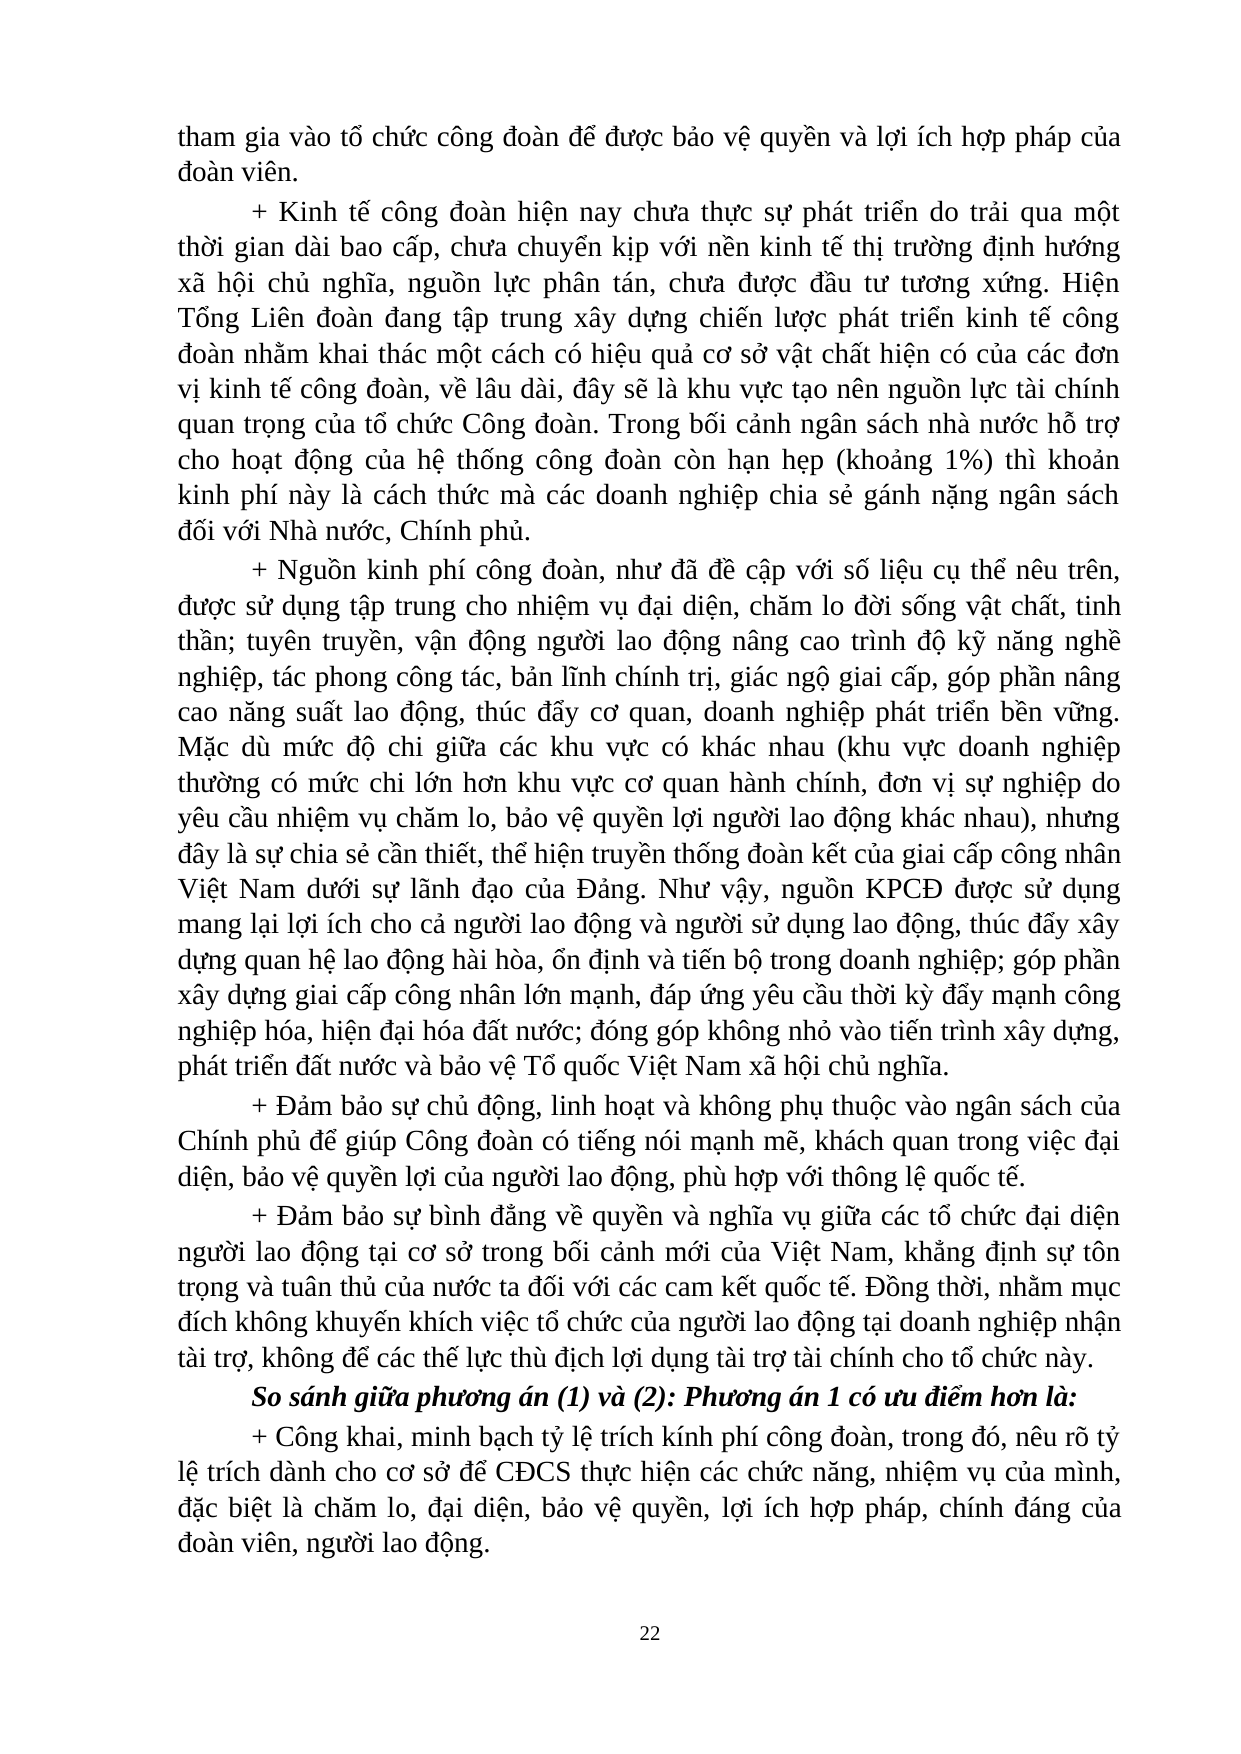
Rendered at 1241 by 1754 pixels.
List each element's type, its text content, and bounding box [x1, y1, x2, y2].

text + Đảm bảo sự bình đẳng về quyền và nghĩa vụ giữa các tổ chức đại diện người lao động tại cơ sở trong bối cảnh mới của Việt Nam, khẳng định sự tôn trọng và tuân thủ của nước ta đối với các cam kết quốc tế. Đồng thời, nhằm mục đích không khuyến khích việc tổ chức của người lao động tại doanh nghiệp nhận tài trợ, không để các thế lực thù địch lợi dụng tài trợ tài chính cho tổ chức này. [177, 1197, 1122, 1374]
text + Nguồn kinh phí công đoàn, như đã đề cập với số liệu cụ thể nêu trên, được sử dụng tập trung cho nhiệm vụ đại diện, chăm lo đời sống vật chất, tinh thần; tuyên truyền, vận động người lao động nâng cao trình độ kỹ năng nghề nghiệp, tác phong công tác, bản lĩnh chính trị, giác ngộ giai cấp, góp phần nâng cao năng suất lao động, thúc đẩy cơ quan, doanh nghiệp phát triển bền vững. Mặc dù mức độ chi giữa các khu vực có khác nhau (khu vực doanh nghiệp thường có mức chi lớn hơn khu vực cơ quan hành chính, đơn vị sự nghiệp do yêu cầu nhiệm vụ chăm lo, bảo vệ quyền lợi người lao động khác nhau), nhưng đây là sự chia sẻ cần thiết, thể hiện truyền thống đoàn kết của giai cấp công nhân Việt Nam dưới sự lãnh đạo của Đảng. Như vậy, nguồn KPCĐ được sử dụng mang lại lợi ích cho cả người lao động và người sử dụng lao động, thúc đẩy xây dựng quan hệ lao động hài hòa, ổn định và tiến bộ trong doanh nghiệp; góp phần xây dựng giai cấp công nhân lớn mạnh, đáp ứng yêu cầu thời kỳ đẩy mạnh công nghiệp hóa, hiện đại hóa đất nước; đóng góp không nhỏ vào tiến trình xây dựng, phát triển đất nước và bảo vệ Tổ quốc Việt Nam xã hội chủ nghĩa. [177, 551, 1122, 1083]
text + Kinh tế công đoàn hiện nay chưa thực sự phát triển do trải qua một thời gian dài bao cấp, chưa chuyển kịp với nền kinh tế thị trường định hướng xã hội chủ nghĩa, nguồn lực phân tán, chưa được đầu tư tương xứng. Hiện Tổng Liên đoàn đang tập trung xây dựng chiến lược phát triển kinh tế công đoàn nhằm khai thác một cách có hiệu quả cơ sở vật chất hiện có của các đơn vị kinh tế công đoàn, về lâu dài, đây sẽ là khu vực tạo nên nguồn lực tài chính quan trọng của tổ chức Công đoàn. Trong bối cảnh ngân sách nhà nước hỗ trợ cho hoạt động của hệ thống công đoàn còn hạn hẹp (khoảng 1%) thì khoản kinh phí này là cách thức mà các doanh nghiệp chia sẻ gánh nặng ngân sách đối với Nhà nước, Chính phủ. [177, 193, 1122, 547]
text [177, 118, 1122, 189]
text So sánh giữa phương án (1) và (2): Phương án 1 có ưu điểm hơn là: [177, 1378, 1122, 1414]
text + Đảm bảo sự chủ động, linh hoạt và không phụ thuộc vào ngân sách của Chính phủ để giúp Công đoàn có tiếng nói mạnh mẽ, khách quan trong việc đại diện, bảo vệ quyền lợi của người lao động, phù hợp với thông lệ quốc tế. [177, 1087, 1122, 1193]
text + Công khai, minh bạch tỷ lệ trích kính phí công đoàn, trong đó, nêu rõ tỷ lệ trích dành cho cơ sở để CĐCS thực hiện các chức năng, nhiệm vụ của mình, đặc biệt là chăm lo, đại diện, bảo vệ quyền, lợi ích hợp pháp, chính đáng của đoàn viên, người lao động. [177, 1418, 1122, 1560]
